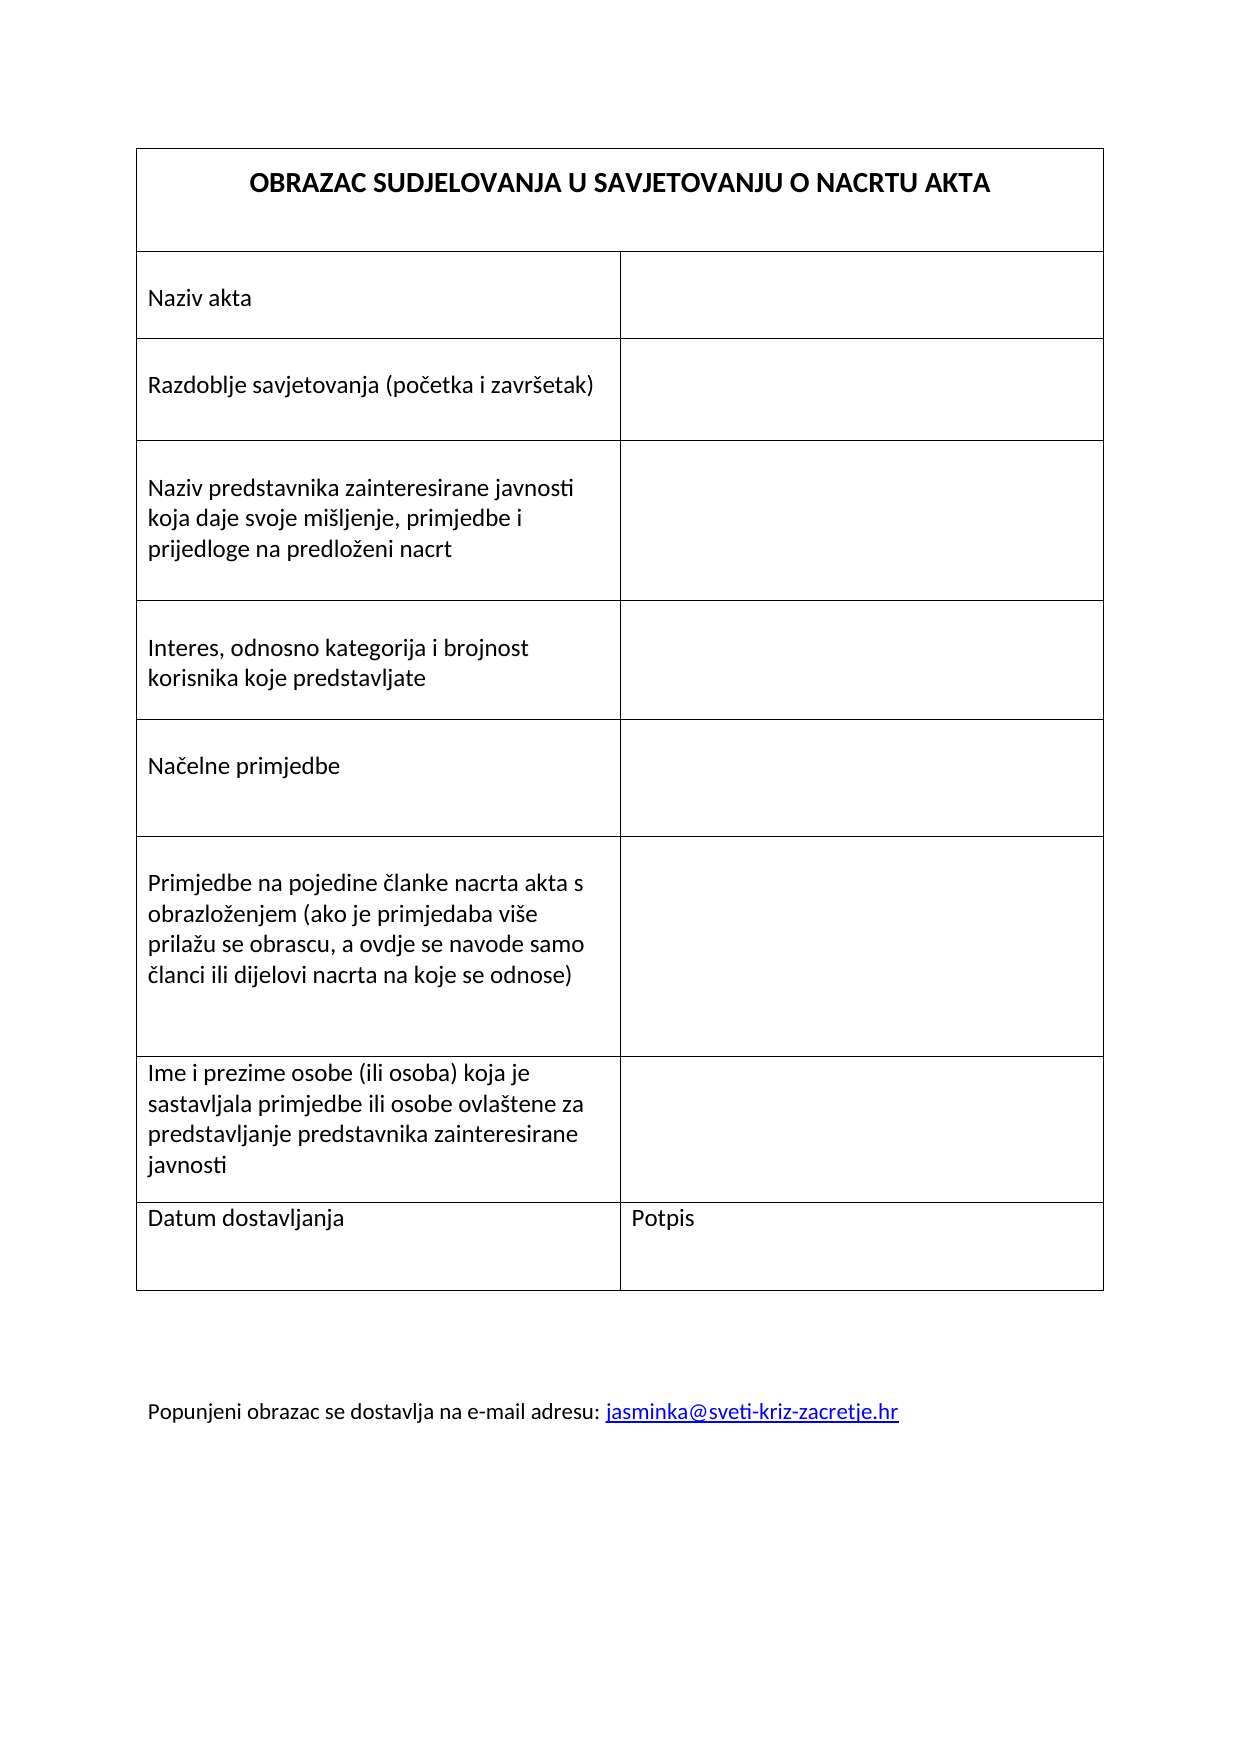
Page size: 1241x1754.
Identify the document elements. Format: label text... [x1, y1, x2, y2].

table_cell [621, 601, 1103, 719]
table_cell [621, 1057, 1103, 1202]
table_cell Interes, odnosno kategorija i brojnost korisnika koje predstavljate [137, 601, 620, 719]
table_cell Naziv akta [137, 252, 620, 338]
table_cell [621, 441, 1103, 600]
table_cell Datum dostavljanja [137, 1203, 620, 1290]
table_cell Načelne primjedbe [137, 720, 620, 836]
table_cell [621, 837, 1103, 1056]
table_cell Ime i prezime osobe (ili osoba) koja je sastavljala primjedbe ili osobe ovlaštene za predstavljanje predstavnika zainteresirane javnosti [137, 1057, 620, 1202]
table_cell Primjedbe na pojedine članke nacrta akta s obrazloženjem (ako je primjedaba više prilažu se obrascu, a ovdje se navode samo članci ili dijelovi nacrta na koje se odnose) [137, 837, 620, 1056]
table_cell [621, 720, 1103, 836]
table_cell Naziv predstavnika zainteresirane javnosti koja daje svoje mišljenje, primjedbe i prijedloge na predloženi nacrt [137, 441, 620, 600]
table_cell [621, 339, 1103, 440]
table_header OBRAZAC SUDJELOVANJA U SAVJETOVANJU O NACRTU AKTA [137, 149, 1103, 251]
text Popunjeni obrazac se dostavlja na e-mail adresu: jasminka@sveti-kriz-zacretje.hr [148, 1397, 1093, 1425]
table_cell Razdoblje savjetovanja (početka i završetak) [137, 339, 620, 440]
table_cell [621, 252, 1103, 338]
table_cell Potpis [621, 1203, 1103, 1290]
